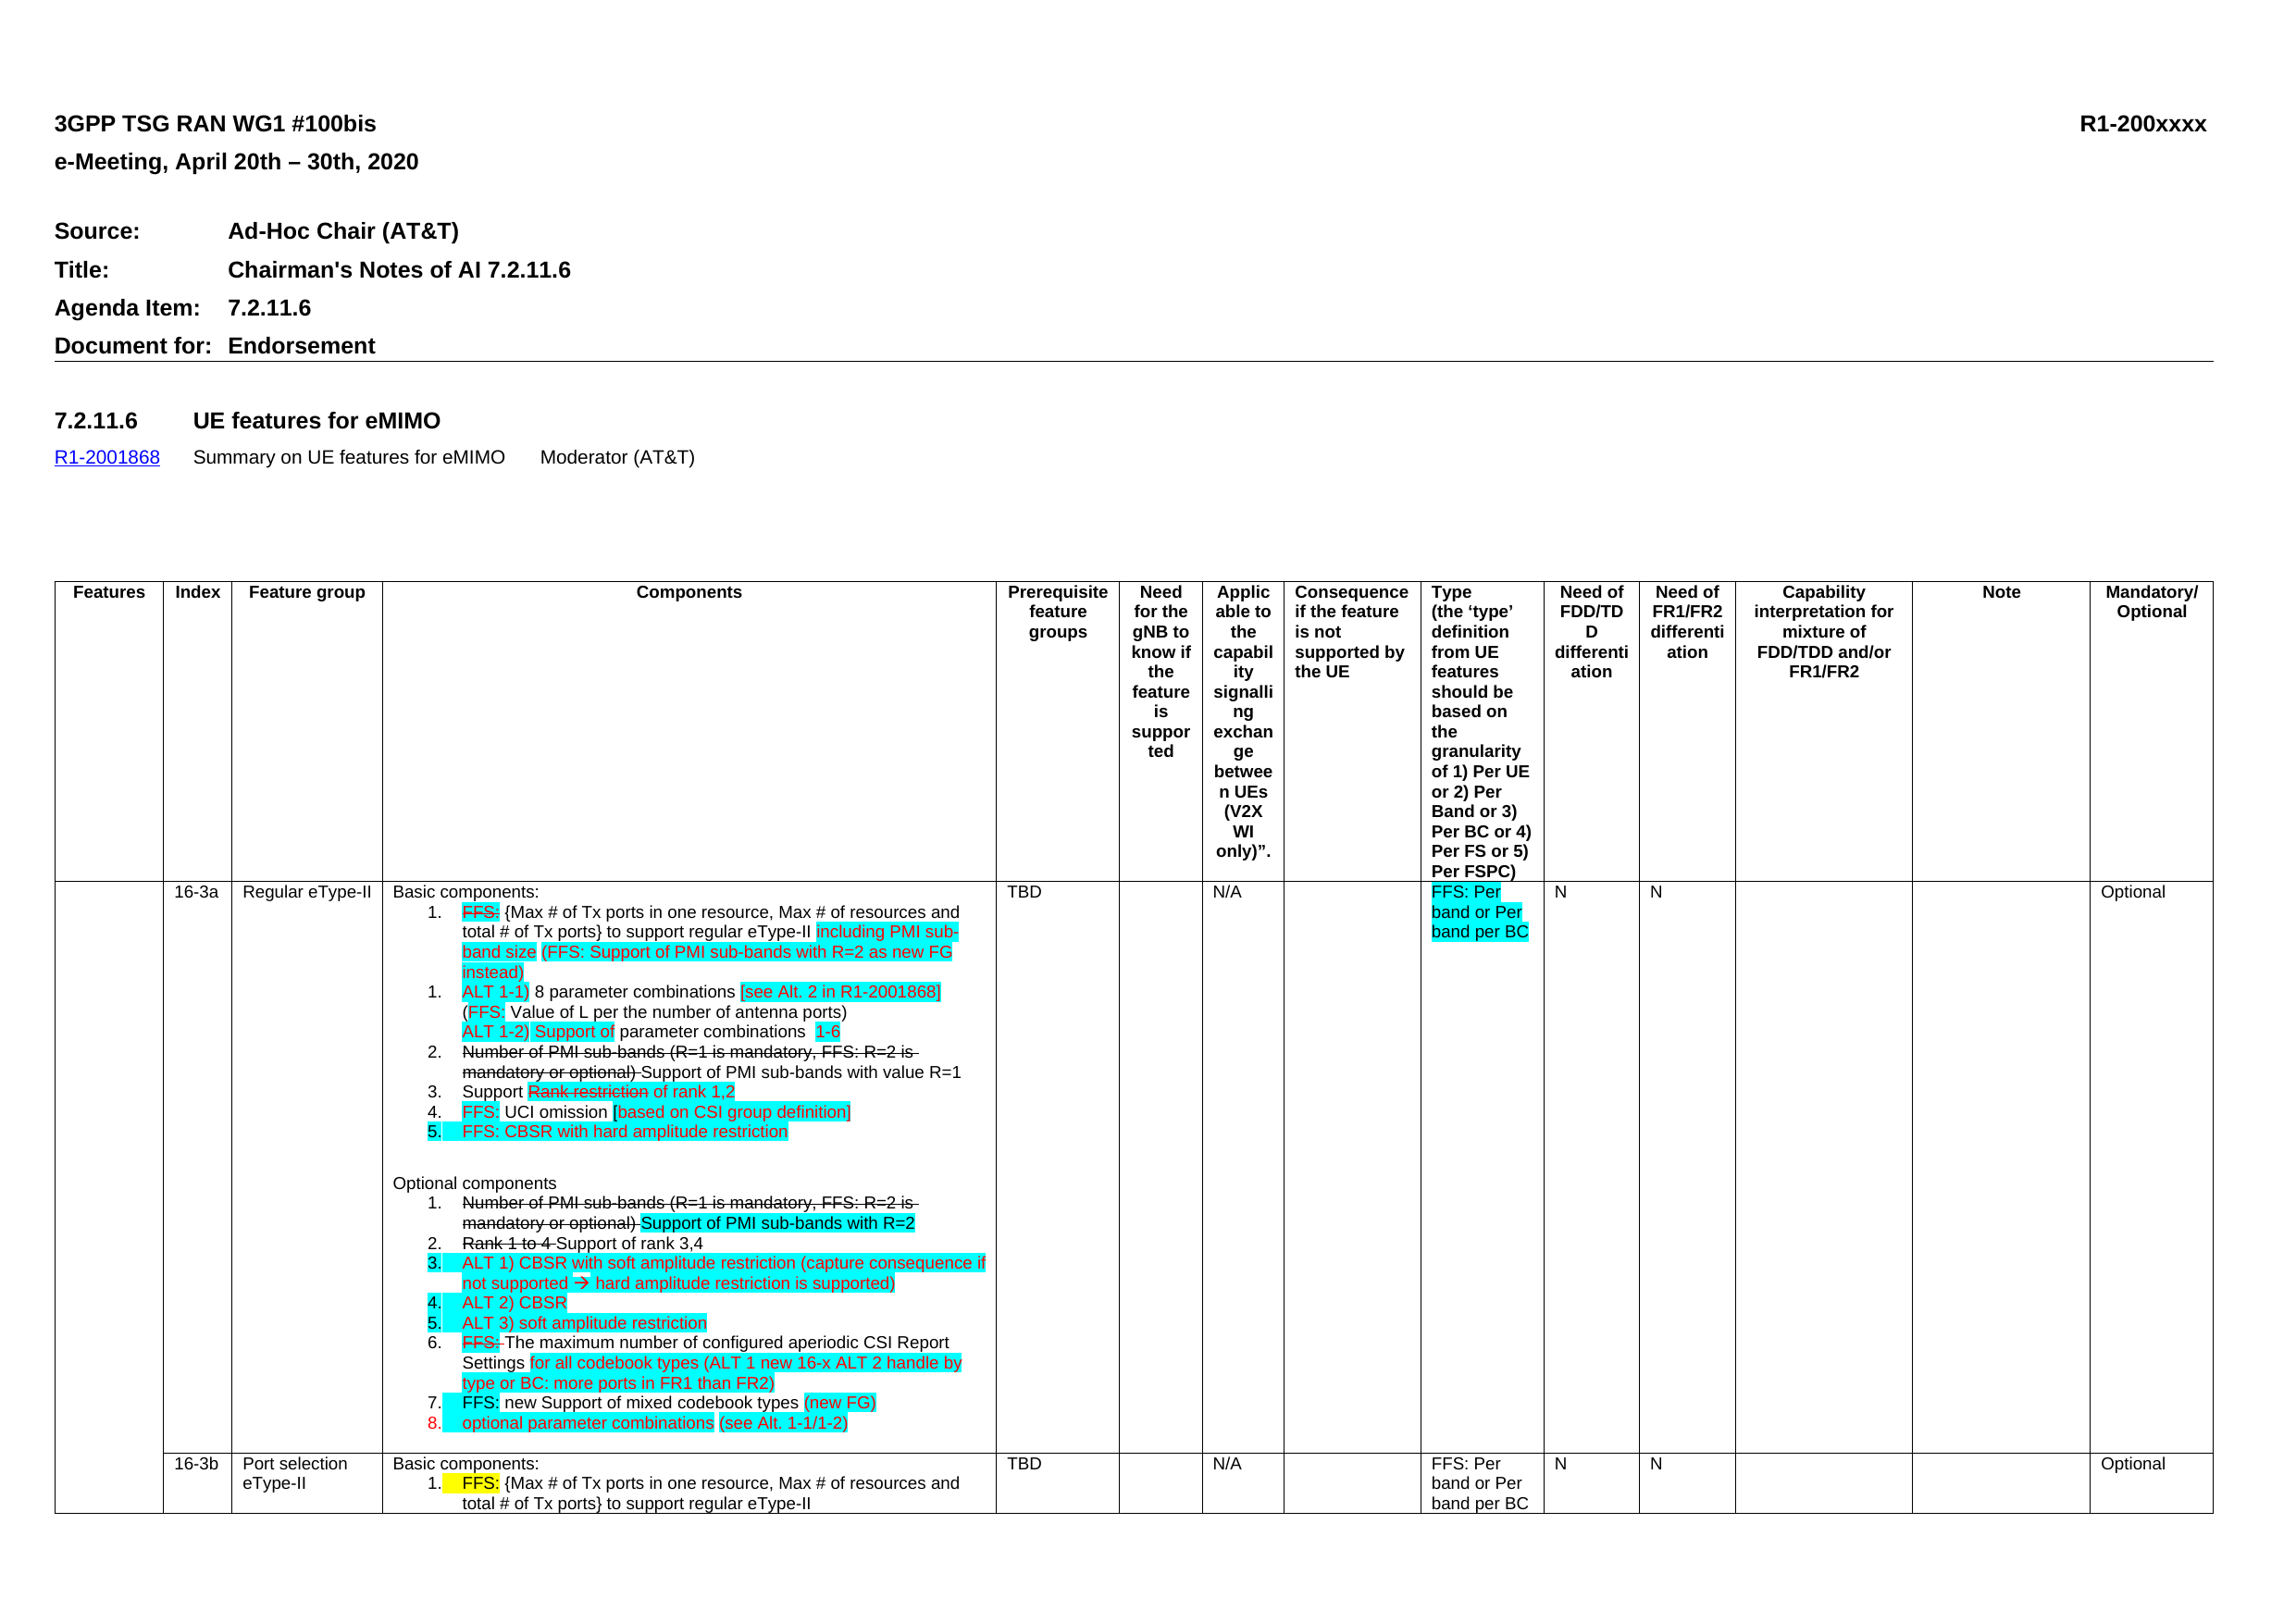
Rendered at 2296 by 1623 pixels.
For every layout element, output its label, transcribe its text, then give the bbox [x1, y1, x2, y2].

table_header Mandatory/Optional [2091, 582, 2213, 881]
table_cell 16-3b [164, 1454, 231, 1513]
table_header Prerequisite feature groups [997, 582, 1119, 881]
table_cell Optional [2091, 882, 2213, 1452]
subtitle 7.2.11.6 UE features for eMIMO [54, 407, 2214, 434]
table_cell Regular eType-II [232, 882, 382, 1452]
table_cell FFS: Per band or Per band per BC [1421, 882, 1544, 1452]
table_cell N/A [1203, 1454, 1284, 1513]
table_cell [56, 882, 163, 1513]
table_header Need for the gNB to know if the feature is supported [1120, 582, 1202, 881]
table_cell N [1545, 882, 1639, 1452]
text Document for: Endorsement [54, 332, 2214, 362]
table_header Capability interpretation for mixture of FDD/TDD and/or FR1/FR2 [1736, 582, 1912, 881]
table_cell 16-3a [164, 882, 231, 1452]
table_header Type (the ‘type’ definition from UE features should be based on the granularity of 1) Per UE or 2) Per Band or 3) Per BC or 4) Per FS or 5) Per FSPC) [1421, 582, 1544, 881]
table_cell [1120, 882, 1202, 1452]
table_cell TBD [997, 882, 1119, 1452]
table_cell [1913, 882, 2090, 1452]
table_header Features [56, 582, 163, 881]
table_cell [1913, 1454, 2090, 1513]
table_cell Basic components: FFS: {Max # of Tx ports in one resource, Max # of resources and total # of Tx ports} to support regular eType-II including PMI sub-band size (FFS: Support of PMI sub-bands with R=2 as new FG instead) ALT 1-1) 8 parameter combinations [see Alt. 2 in R1-2001868] (FFS: Value of L per the number of antenna ports) ALT 1-2) Support of parameter combinations 1-6 Number of PMI sub-bands (R=1 is mandatory, FFS: R=2 is mandatory or optional) Support of PMI sub-bands with value R=1 Support Rank restriction of rank 1,2 FFS: UCI omission [based on CSI group definition] FFS: CBSR with hard amplitude restriction Optional components Number of PMI sub-bands (R=1 is mandatory, FFS: R=2 is mandatory or optional) Support of PMI sub-bands with R=2 Rank 1 to 4 Support of rank 3,4 ALT 1) CBSR with soft amplitude restriction (capture consequence if not supported hard amplitude restriction is supported) ALT 2) CBSR ALT 3) soft amplitude restriction FFS: The maximum number of configured aperiodic CSI Report Settings for all codebook types (ALT 1 new 16-x ALT 2 handle by type or BC: more ports in FR1 than FR2) FFS: new Support of mixed codebook types (new FG) optional parameter combinations (see Alt. 1-1/1-2) [383, 882, 996, 1452]
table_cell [1421, 1454, 1544, 1513]
text e-Meeting, April 20th – 30th, 2020 [54, 148, 2214, 175]
table_cell [1736, 1454, 1912, 1513]
table_cell [1736, 882, 1912, 1452]
table_header Need of FR1/FR2 differentiation [1640, 582, 1735, 881]
table_cell N [1640, 1454, 1735, 1513]
table_cell Optional [2091, 1454, 2213, 1513]
text Source: Ad-Hoc Chair (AT&T) [54, 217, 2214, 244]
table_header Index [164, 582, 231, 881]
table_cell TBD [997, 1454, 1119, 1513]
text R1-2001868 Summary on UE features for eMIMO Moderator (AT&T) [54, 446, 2214, 468]
table_header Consequence if the feature is not supported by the UE [1285, 582, 1421, 881]
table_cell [383, 1454, 996, 1513]
table_header Feature group [232, 582, 382, 881]
text Title: Chairman's Notes of AI 7.2.11.6 [54, 256, 2214, 282]
table_header Note [1913, 582, 2090, 881]
table_cell [1285, 882, 1421, 1452]
table_header Need of FDD/TDD differentiation [1545, 582, 1639, 881]
table_cell N/A [1203, 882, 1284, 1452]
table_cell N [1545, 1454, 1639, 1513]
table_header Applicable to the capability signalling exchange between UEs (V2X WI only)”. [1203, 582, 1284, 881]
table_header Components [383, 582, 996, 881]
table_cell N [1640, 882, 1735, 1452]
text 3GPP TSG RAN WG1 #100bis R1-200xxxx [54, 110, 2214, 136]
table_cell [232, 1454, 382, 1513]
table_cell [1285, 1454, 1421, 1513]
table_cell [1120, 1454, 1202, 1513]
text Agenda Item: 7.2.11.6 [54, 294, 2214, 321]
